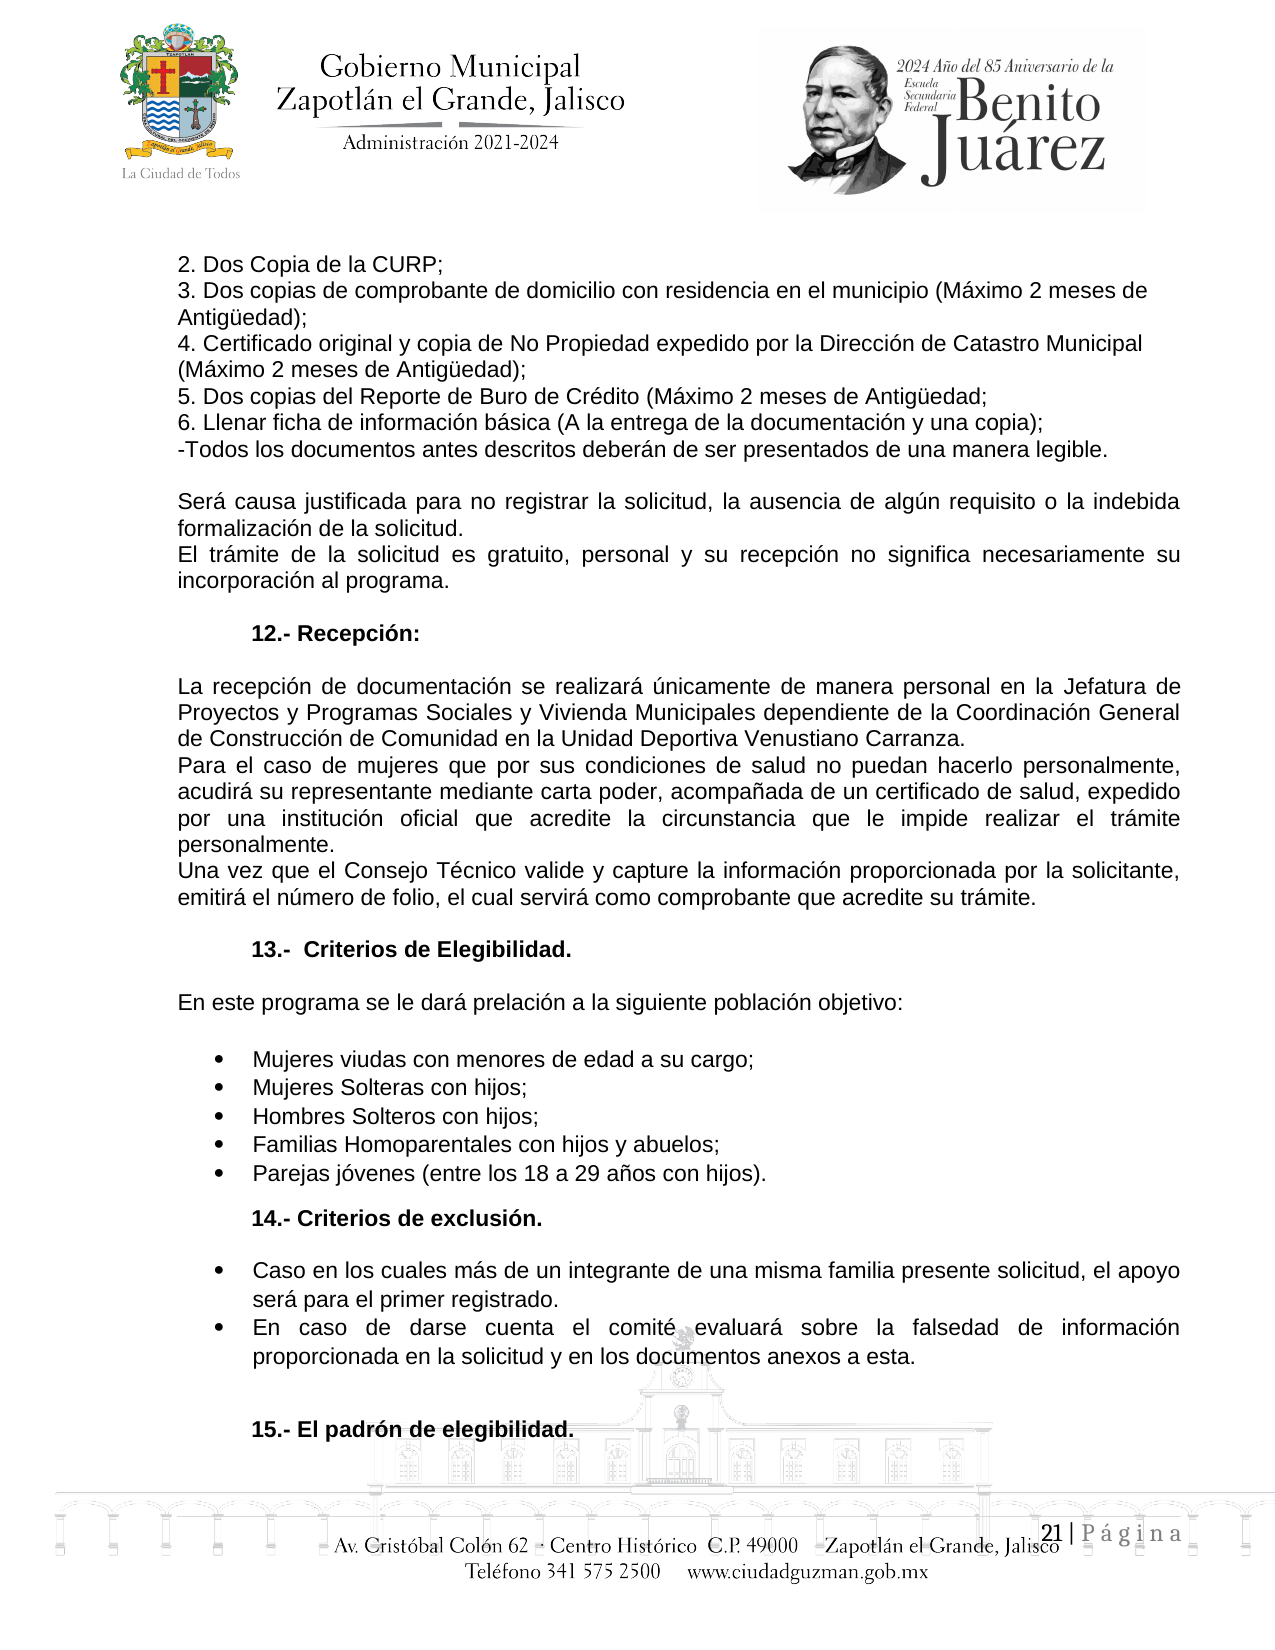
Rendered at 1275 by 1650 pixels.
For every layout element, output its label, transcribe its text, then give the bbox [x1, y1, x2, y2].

text 15.- El padrón de elegibilidad. [177, 1416, 1181, 1443]
list Hombres Solteros con hijos; [215, 1103, 1181, 1129]
list Familias Homoparentales con hijos y abuelos; [215, 1131, 1181, 1157]
text 14.- Criterios de exclusión. [177, 1205, 1181, 1231]
list Caso en los cuales más de un integrante de una misma familia presente solicitud, el apoyo será para el primer registrado. [215, 1257, 1181, 1312]
text 2. Dos Copia de la CURP; [177, 251, 1181, 277]
text Será causa justificada para no registrar la solicitud, la ausencia de algún requisito o la indebida formalización de la solicitud. [177, 488, 1181, 541]
text 12.- Recepción: [177, 620, 1181, 646]
list Mujeres viudas con menores de edad a su cargo; [215, 1046, 1181, 1072]
text Para el caso de mujeres que por sus condiciones de salud no puedan hacerlo personalmente, acudirá su representante mediante carta poder, acompañada de un certificado de salud, expedido por una institución oficial que acredite la circunstancia que le impide realizar el trámite personalmente. [177, 752, 1181, 857]
text Una vez que el Consejo Técnico valide y capture la información proporcionada por la solicitante, emitirá el número de folio, el cual servirá como comprobante que acredite su trámite. [177, 857, 1181, 910]
text El trámite de la solicitud es gratuito, personal y su recepción no significa necesariamente su incorporación al programa. [177, 541, 1181, 594]
text La recepción de documentación se realizará únicamente de manera personal en la Jefatura de Proyectos y Programas Sociales y Vivienda Municipales dependiente de la Coordinación General de Construcción de Comunidad en la Unidad Deportiva Venustiano Carranza. [177, 673, 1181, 752]
picture [41, 0, 1275, 1627]
text 4. Certificado original y copia de No Propiedad expedido por la Dirección de Catastro Municipal (Máximo 2 meses de Antigüedad); [177, 330, 1181, 383]
text 6. Llenar ficha de información básica (A la entrega de la documentación y una copia); [177, 409, 1181, 436]
text 3. Dos copias de comprobante de domicilio con residencia en el municipio (Máximo 2 meses de Antigüedad); [177, 277, 1181, 330]
text 5. Dos copias del Reporte de Buro de Crédito (Máximo 2 meses de Antigüedad; [177, 383, 1181, 409]
list En caso de darse cuenta el comité evaluará sobre la falsedad de información proporcionada en la solicitud y en los documentos anexos a esta. [215, 1314, 1181, 1369]
list Parejas jóvenes (entre los 18 a 29 años con hijos). [215, 1159, 1181, 1186]
text 13.- Criterios de Elegibilidad. [177, 936, 1181, 963]
list En este programa se le dará prelación a la siguiente población objetivo: [177, 989, 1181, 1015]
list Mujeres Solteras con hijos; [215, 1074, 1181, 1101]
text -Todos los documentos antes descritos deberán de ser presentados de una manera legible. [177, 436, 1181, 462]
